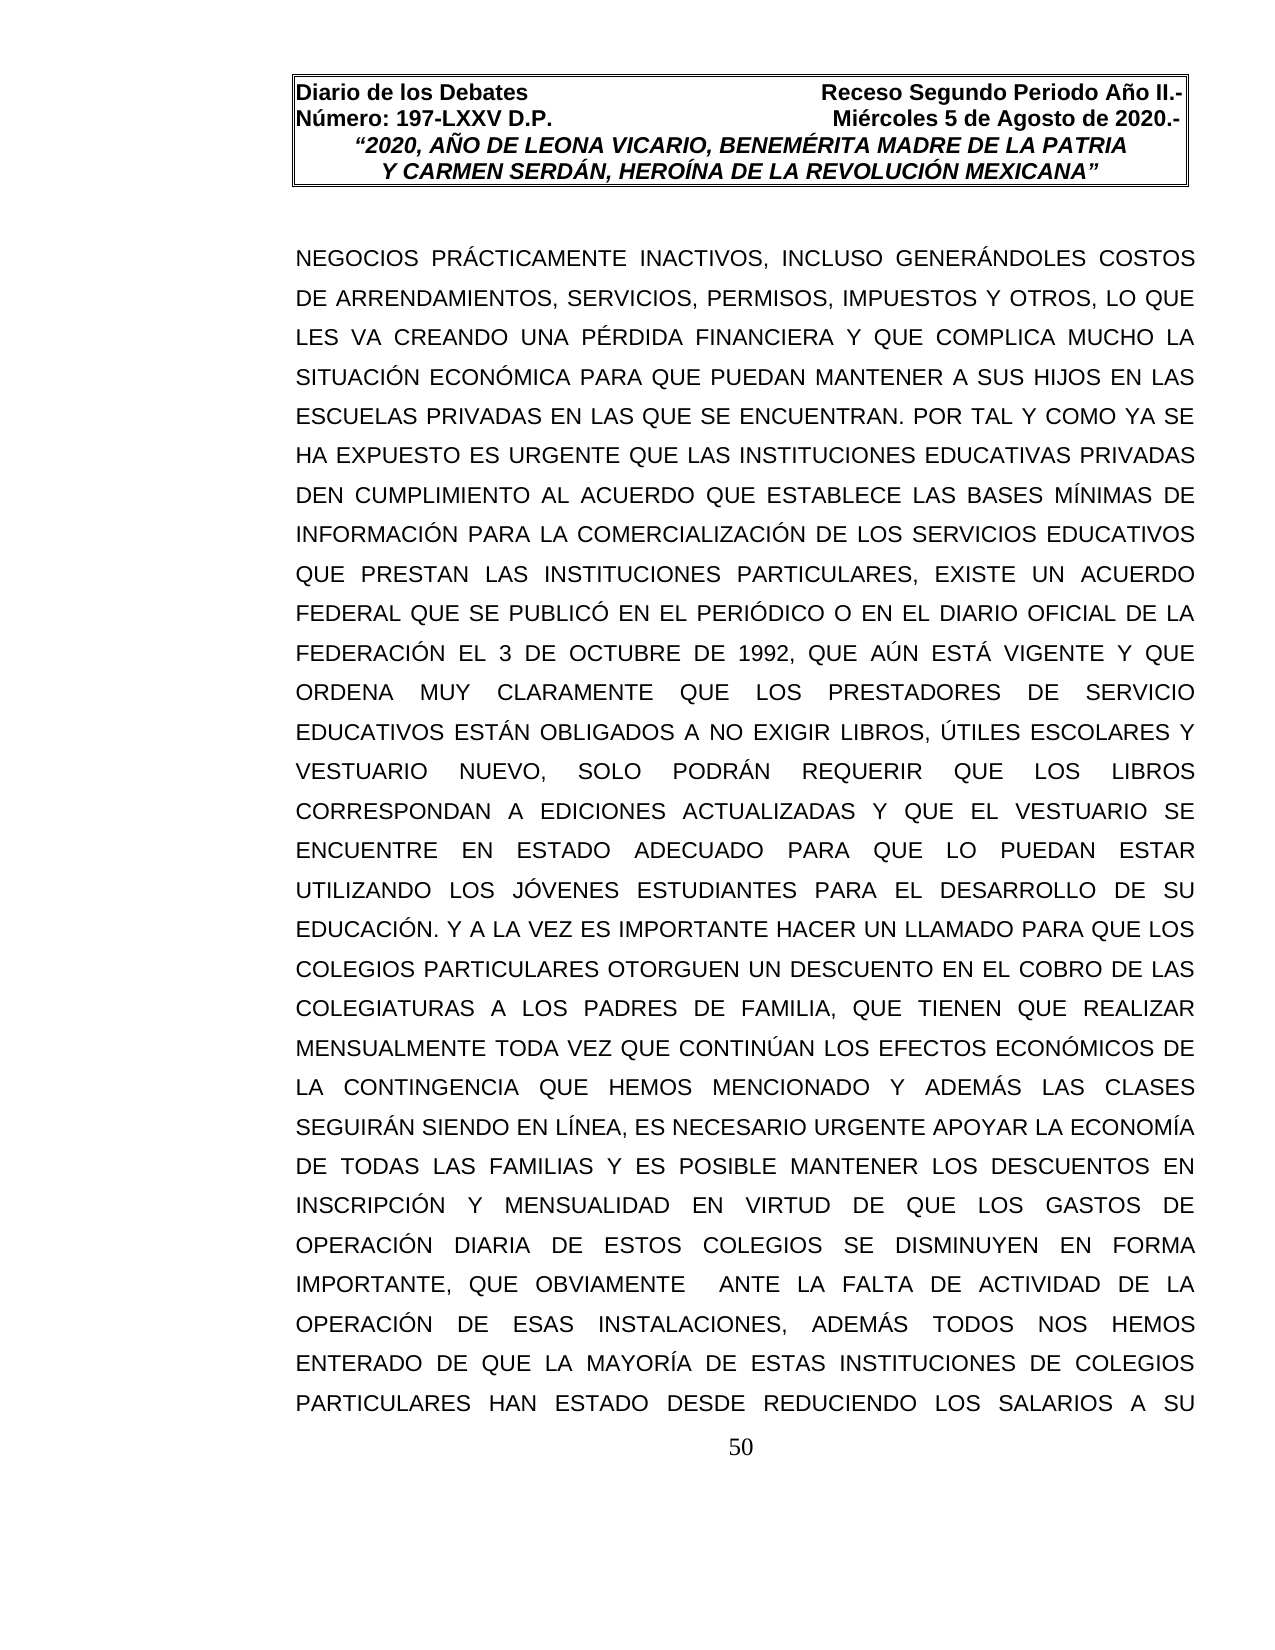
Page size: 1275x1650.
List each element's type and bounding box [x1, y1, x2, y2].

text [295, 245, 1196, 1416]
